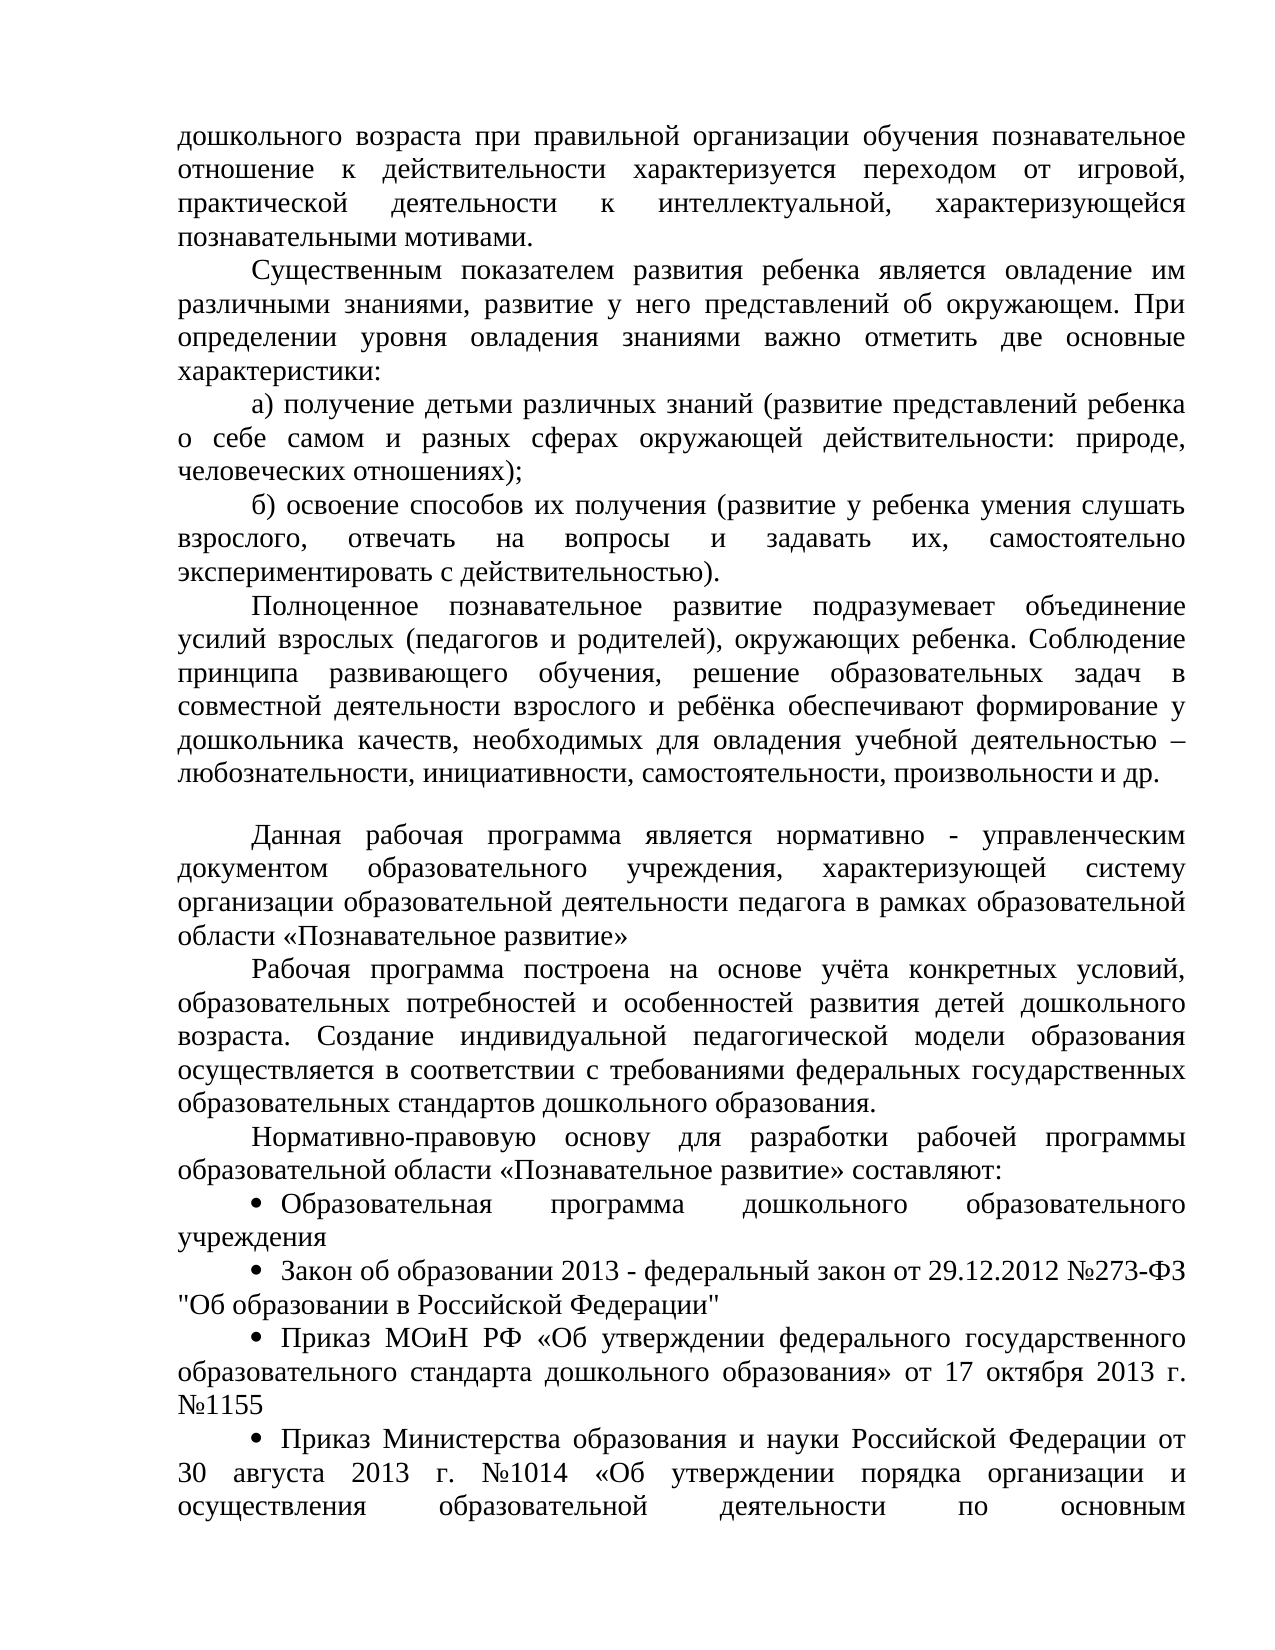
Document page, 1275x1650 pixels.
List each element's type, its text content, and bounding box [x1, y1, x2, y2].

list Приказ МОиН РФ «Об утверждении федерального государственного образовательного стандарта дошкольного образования» от 17 октября 2013 г. №1155 [177, 1320, 1186, 1421]
text а) получение детьми различных знаний (развитие представлений ребенка о себе самом и разных сферах окружающей действительности: природе, человеческих отношениях); [177, 386, 1186, 487]
list Образовательная программа дошкольного образовательного учреждения [177, 1186, 1186, 1253]
text Полноценное познавательное развитие подразумевает объединение усилий взрослых (педагогов и родителей), окружающих ребенка. Соблюдение принципа развивающего обучения, решение образовательных задач в совместной деятельности взрослого и ребёнка обеспечивают формирование у дошкольника качеств, необходимых для овладения учебной деятельностью – любознательности, инициативности, самостоятельности, произвольности и др. [177, 588, 1186, 789]
text Рабочая программа построена на основе учёта конкретных условий, образовательных потребностей и особенностей развития детей дошкольного возраста. Создание индивидуальной педагогической модели образования осуществляется в соответствии с требованиями федеральных государственных образовательных стандартов дошкольного образования. [177, 951, 1186, 1119]
text Нормативно-правовую основу для разработки рабочей программы образовательной области «Познавательное развитие» составляют: [177, 1119, 1186, 1186]
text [177, 118, 1186, 252]
text б) освоение способов их получения (развитие у ребенка умения слушать взрослого, отвечать на вопросы и задавать их, самостоятельно экспериментировать с действительностью). [177, 487, 1186, 588]
text Данная рабочая программа является нормативно - управленческим документом образовательного учреждения, характеризующей систему организации образовательной деятельности педагога в рамках образовательной области «Познавательное развитие» [177, 817, 1186, 951]
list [177, 1421, 1186, 1522]
text Существенным показателем развития ребенка является овладение им различными знаниями, развитие у него представлений об окружающем. При определении уровня овладения знаниями важно отметить две основные характеристики: [177, 252, 1186, 386]
list Закон об образовании 2013 - федеральный закон от 29.12.2012 №273-ФЗ "Об образовании в Российской Федерации" [177, 1253, 1186, 1320]
